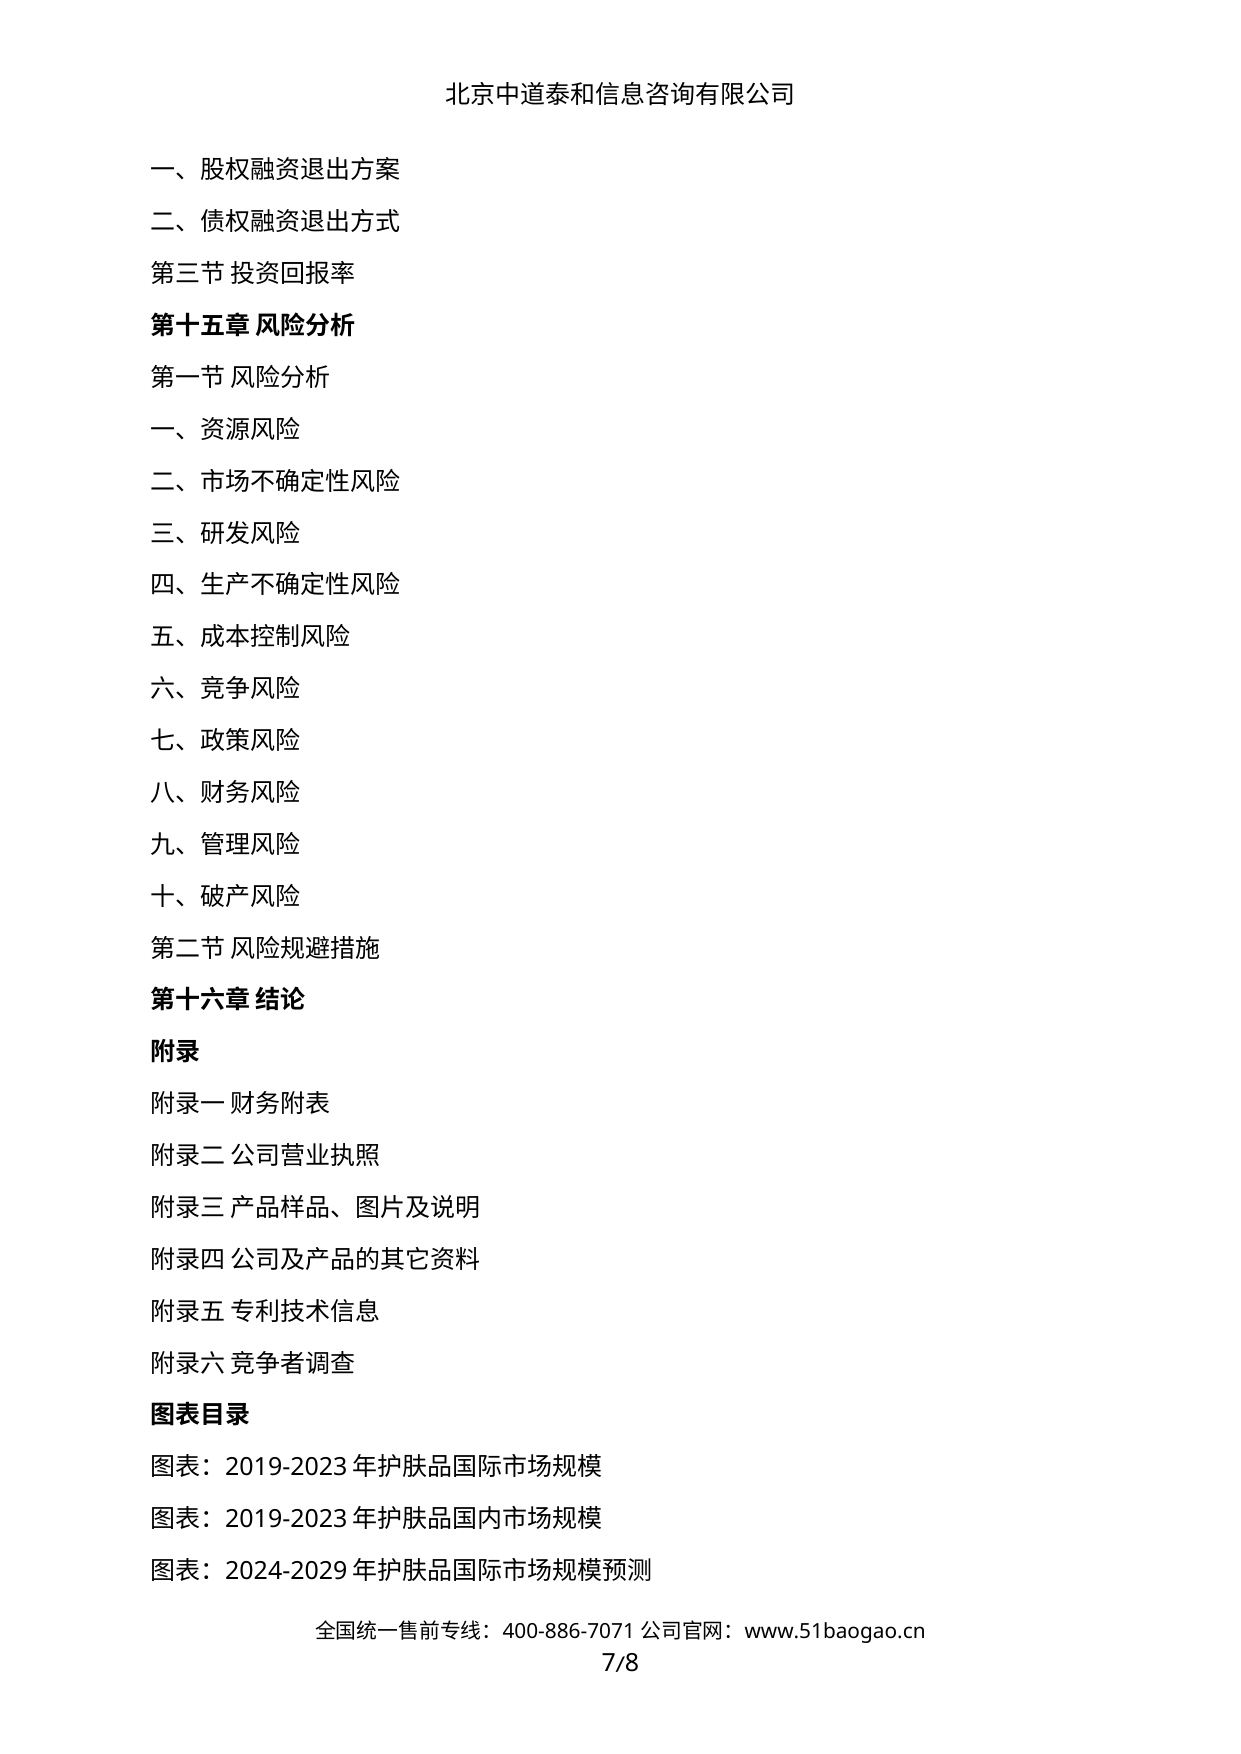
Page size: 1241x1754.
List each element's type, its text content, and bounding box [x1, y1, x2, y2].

text 七、政策风险 [150, 721, 1090, 757]
text 六、竞争风险 [150, 669, 1090, 705]
text 八、财务风险 [150, 772, 1090, 809]
text 附录三 产品样品、图片及说明 [150, 1187, 1090, 1224]
text 一、股权融资退出方案 [150, 150, 1090, 186]
text 附录一 财务附表 [150, 1084, 1090, 1120]
text 图表目录 [150, 1395, 1090, 1431]
text 四、生产不确定性风险 [150, 565, 1090, 601]
text 附录六 竞争者调查 [150, 1343, 1090, 1379]
text 三、研发风险 [150, 513, 1090, 549]
text 十、破产风险 [150, 876, 1090, 912]
text 图表：2024-2029年护肤品国际市场规模预测 [150, 1551, 1090, 1587]
text 附录 [150, 1032, 1090, 1068]
text 图表：2019-2023年护肤品国际市场规模 [150, 1447, 1090, 1483]
text 九、管理风险 [150, 824, 1090, 861]
text 第一节 风险分析 [150, 357, 1090, 394]
text 二、市场不确定性风险 [150, 461, 1090, 497]
text 五、成本控制风险 [150, 617, 1090, 653]
text 附录五 专利技术信息 [150, 1291, 1090, 1327]
text 第十五章 风险分析 [150, 306, 1090, 342]
text 图表：2019-2023年护肤品国内市场规模 [150, 1499, 1090, 1535]
text 附录二 公司营业执照 [150, 1136, 1090, 1172]
text 第三节 投资回报率 [150, 254, 1090, 290]
text 二、债权融资退出方式 [150, 202, 1090, 238]
text 第十六章 结论 [150, 980, 1090, 1016]
text 第二节 风险规避措施 [150, 928, 1090, 964]
text 附录四 公司及产品的其它资料 [150, 1239, 1090, 1276]
text 一、资源风险 [150, 409, 1090, 446]
